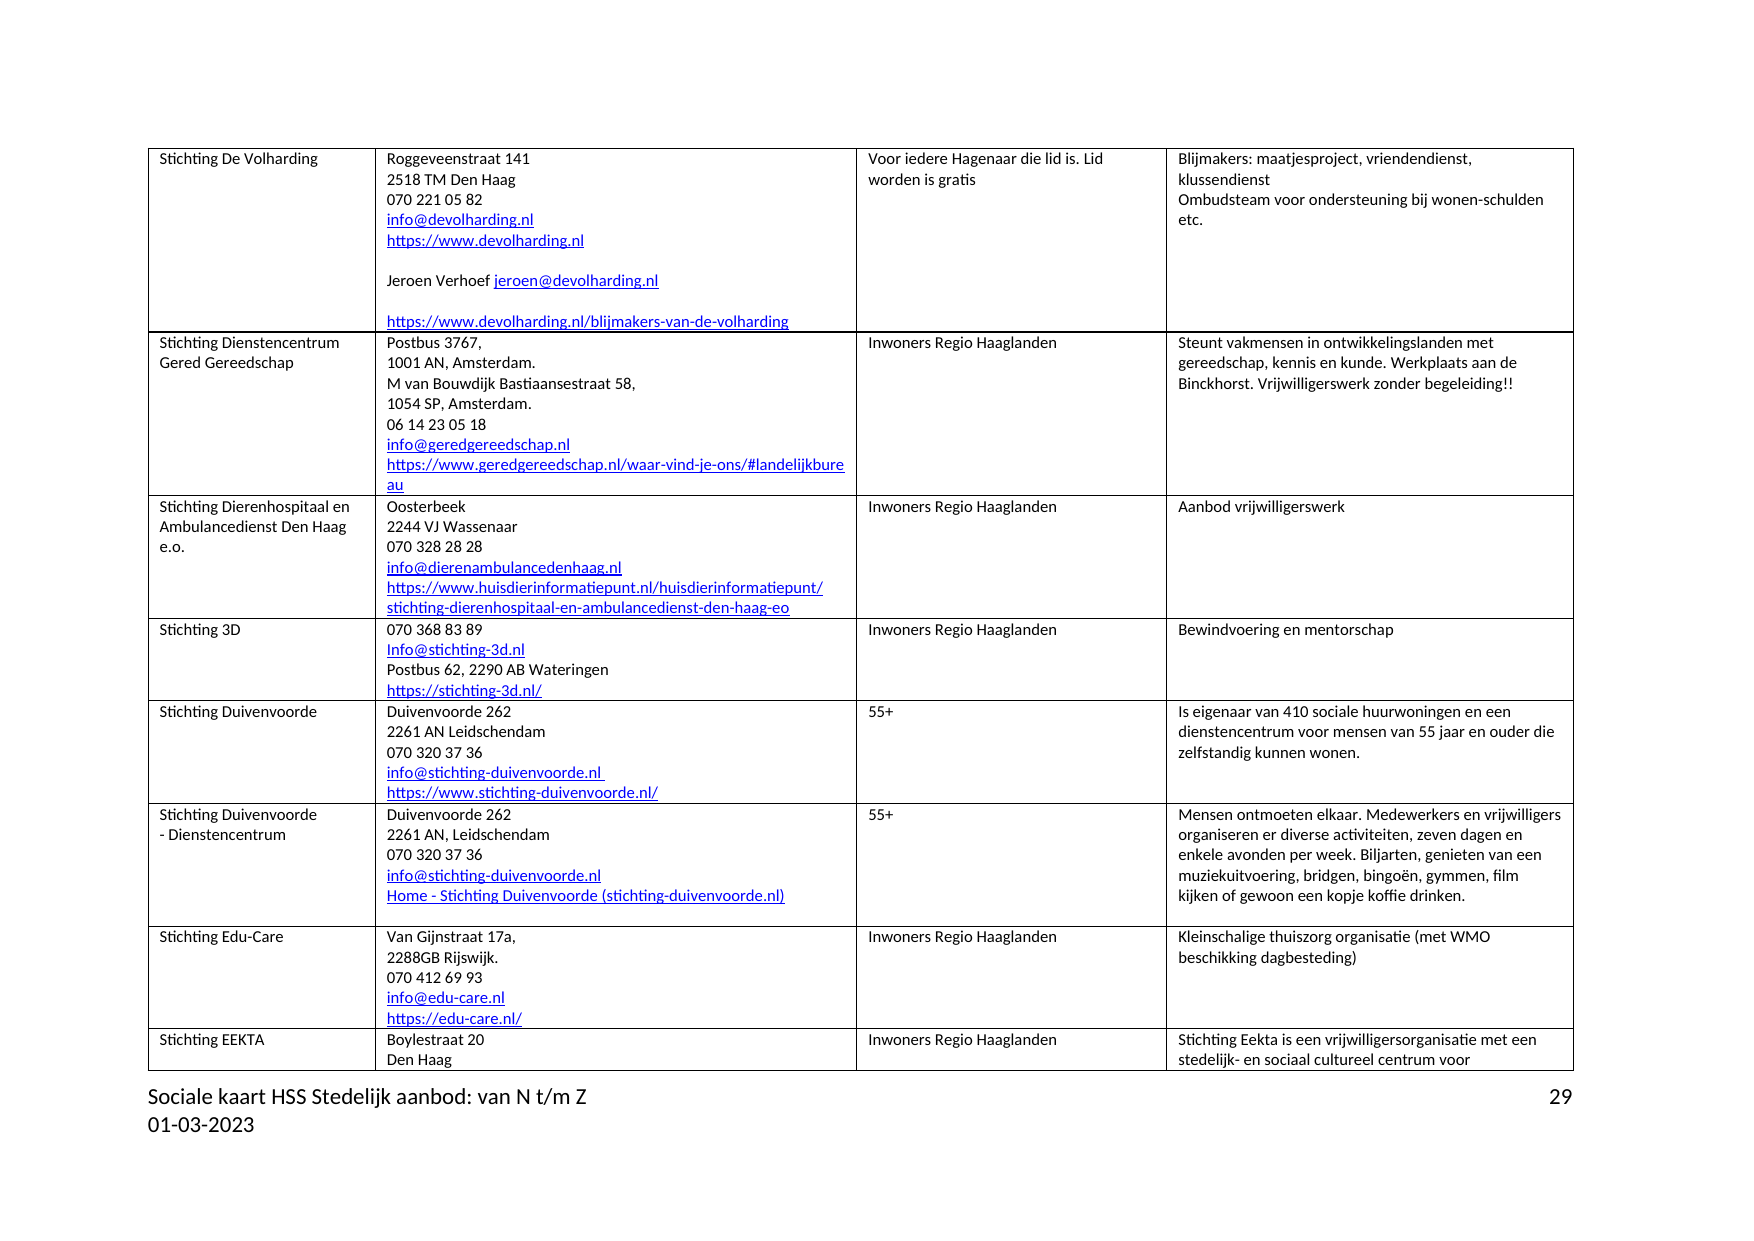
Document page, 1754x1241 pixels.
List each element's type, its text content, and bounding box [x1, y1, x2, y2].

table_cell Inwoners Regio Haaglanden [857, 927, 1166, 1028]
table_cell Inwoners Regio Haaglanden [857, 333, 1166, 495]
table_cell Inwoners Regio Haaglanden [857, 496, 1166, 618]
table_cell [857, 1029, 1166, 1070]
table_cell Kleinschalige thuiszorg organisatie (met WMO beschikking dagbesteding) [1167, 927, 1573, 1028]
table_cell Voor iedere Hagenaar die lid is. Lid worden is gratis [857, 149, 1166, 331]
table_cell Van Gijnstraat 17a, 2288GB Rijswijk. 070 412 69 93 info@edu-care.nl https://edu-care.nl/ [376, 927, 856, 1028]
table_cell Bewindvoering en mentorschap [1167, 619, 1573, 700]
table_cell Duivenvoorde 262 2261 AN, Leidschendam 070 320 37 36 info@stichting-duivenvoorde.nl Home - Stichting Duivenvoorde (stichting-duivenvoorde.nl) [376, 804, 856, 926]
table_cell 55+ [857, 804, 1166, 926]
table_cell Stichting De Volharding [149, 149, 375, 331]
table_cell Postbus 3767, 1001 AN, Amsterdam. M van Bouwdijk Bastiaansestraat 58, 1054 SP, Amsterdam. 06 14 23 05 18 info@geredgereedschap.nl https://www.geredgereedschap.nl/waar-vind-je-ons/#landelijkbureau [376, 333, 856, 495]
table_cell 55+ [857, 701, 1166, 803]
table_cell Stichting Duivenvoorde [149, 701, 375, 803]
table_cell Aanbod vrijwilligerswerk [1167, 496, 1573, 618]
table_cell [376, 1029, 856, 1070]
table_cell Duivenvoorde 262 2261 AN Leidschendam 070 320 37 36 info@stichting-duivenvoorde.nl https://www.stichting-duivenvoorde.nl/ [376, 701, 856, 803]
table_cell Stichting Edu-Care [149, 927, 375, 1028]
table_cell Stichting 3D [149, 619, 375, 700]
table_cell 070 368 83 89 Info@stichting-3d.nl Postbus 62, 2290 AB Wateringen https://stichting-3d.nl/ [376, 619, 856, 700]
table_cell Stichting EEKTA [149, 1029, 375, 1070]
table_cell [1167, 1029, 1573, 1070]
table_cell Steunt vakmensen in ontwikkelingslanden met gereedschap, kennis en kunde. Werkplaats aan de Binckhorst. Vrijwilligerswerk zonder begeleiding!! [1167, 333, 1573, 495]
table_cell Is eigenaar van 410 sociale huurwoningen en een dienstencentrum voor mensen van 55 jaar en ouder die zelfstandig kunnen wonen. [1167, 701, 1573, 803]
table_cell Roggeveenstraat 141 2518 TM Den Haag 070 221 05 82 info@devolharding.nl https://www.devolharding.nl Jeroen Verhoef jeroen@devolharding.nl https://www.devolharding.nl/blijmakers-van-de-volharding [376, 149, 856, 331]
table_cell Stichting Duivenvoorde - Dienstencentrum [149, 804, 375, 926]
table_cell Mensen ontmoeten elkaar. Medewerkers en vrijwilligers organiseren er diverse activiteiten, zeven dagen en enkele avonden per week. Biljarten, genieten van een muziekuitvoering, bridgen, bingoën, gymmen, film kijken of gewoon een kopje koffie drinken. [1167, 804, 1573, 926]
table_cell Stichting Dienstencentrum Gered Gereedschap [149, 333, 375, 495]
table_cell Blijmakers: maatjesproject, vriendendienst, klussendienst Ombudsteam voor ondersteuning bij wonen-schulden etc. [1167, 149, 1573, 331]
table_cell Stichting Dierenhospitaal en Ambulancedienst Den Haag e.o. [149, 496, 375, 618]
table_cell Inwoners Regio Haaglanden [857, 619, 1166, 700]
table_cell Oosterbeek 2244 VJ Wassenaar 070 328 28 28 info@dierenambulancedenhaag.nl https://www.huisdierinformatiepunt.nl/huisdierinformatiepunt/stichting-dierenhospitaal-en-ambulancedienst-den-haag-eo [376, 496, 856, 618]
